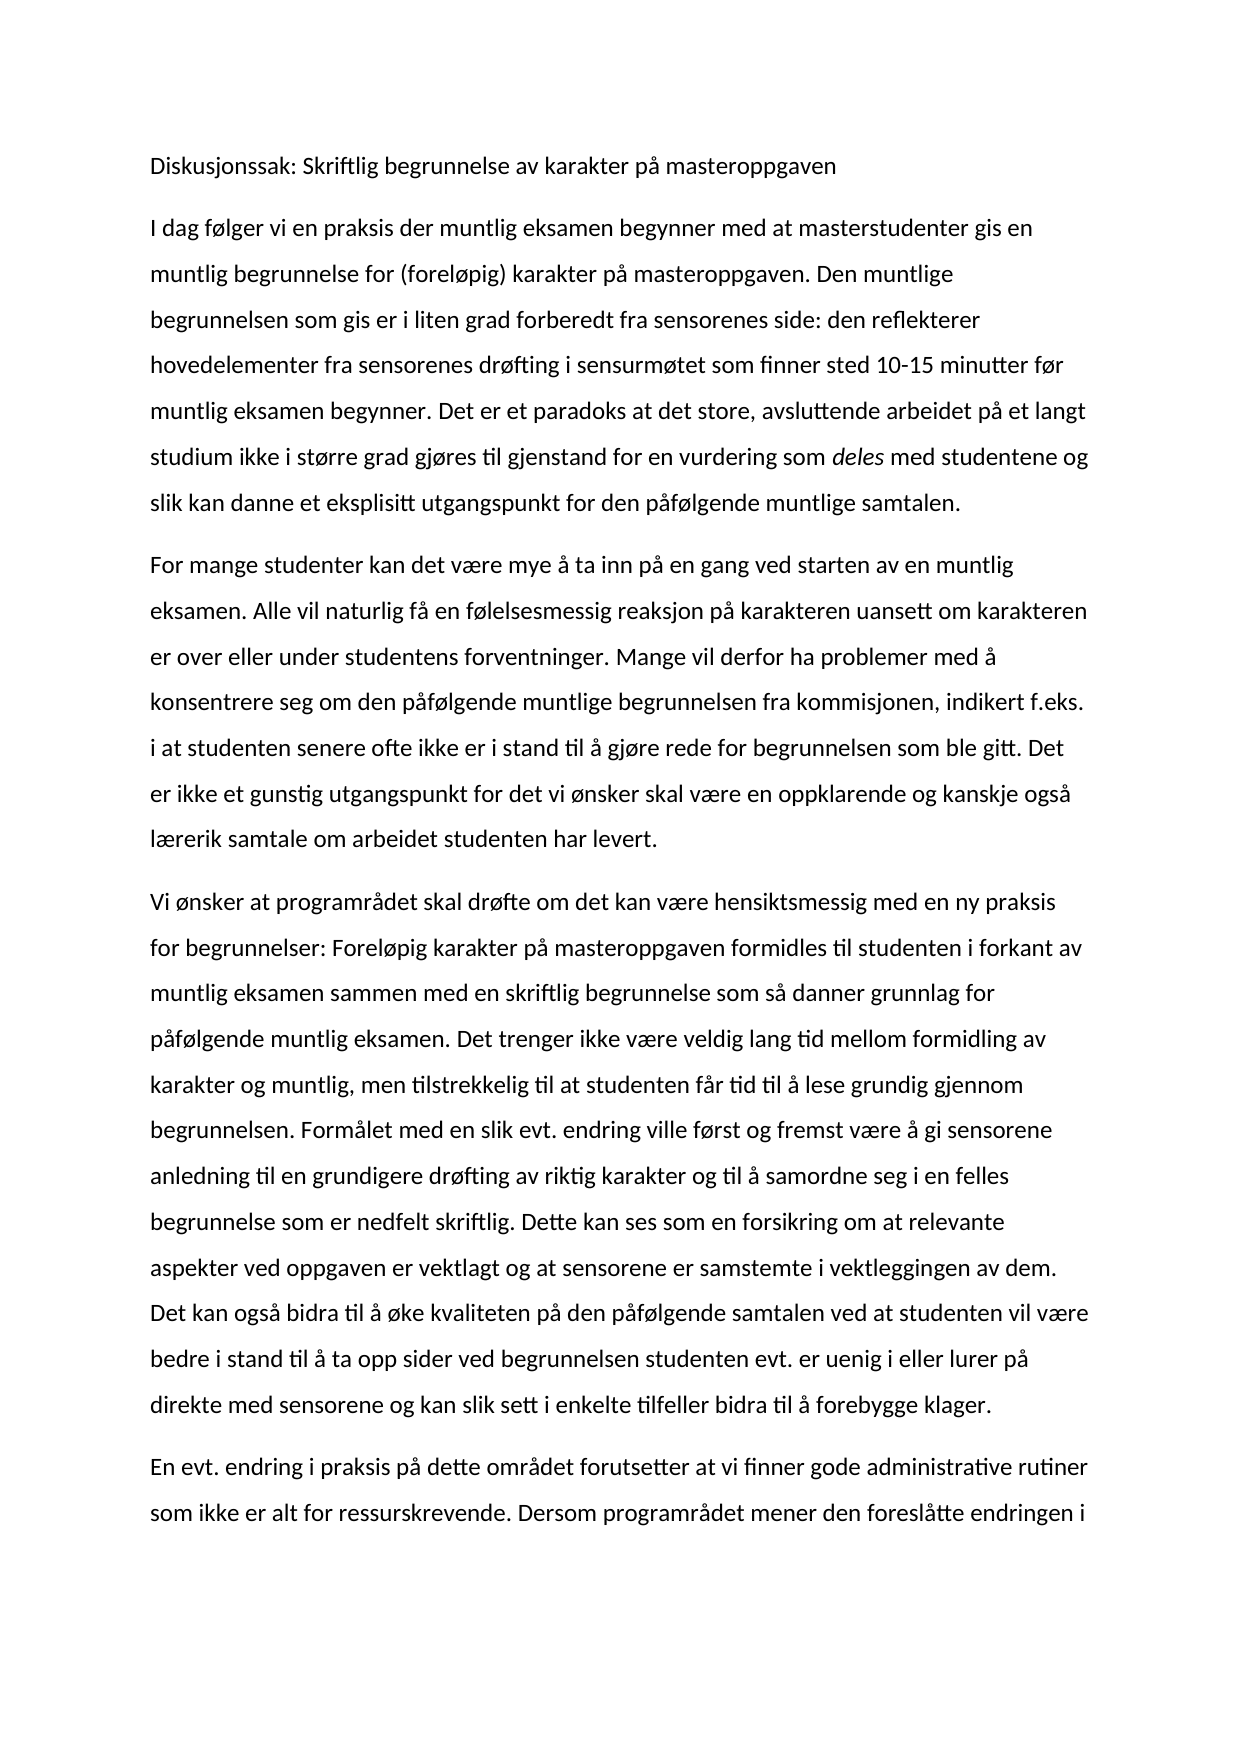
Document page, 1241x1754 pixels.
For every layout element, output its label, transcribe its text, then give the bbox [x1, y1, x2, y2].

text Vi ønsker at programrådet skal drøfte om det kan være hensiktsmessig med en ny praksis for begrunnelser: Foreløpig karakter på masteroppgaven formidles til studenten i forkant av muntlig eksamen sammen med en skriftlig begrunnelse som så danner grunnlag for påfølgende muntlig eksamen. Det trenger ikke være veldig lang tid mellom formidling av karakter og muntlig, men tilstrekkelig til at studenten får tid til å lese grundig gjennom begrunnelsen. Formålet med en slik evt. endring ville først og fremst være å gi sensorene anledning til en grundigere drøfting av riktig karakter og til å samordne seg i en felles begrunnelse som er nedfelt skriftlig. Dette kan ses som en forsikring om at relevante aspekter ved oppgaven er vektlagt og at sensorene er samstemte i vektleggingen av dem. Det kan også bidra til å øke kvaliteten på den påfølgende samtalen ved at studenten vil være bedre i stand til å ta opp sider ved begrunnelsen studenten evt. er uenig i eller lurer på direkte med sensorene og kan slik sett i enkelte tilfeller bidra til å forebygge klager. [150, 886, 1090, 1419]
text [150, 1451, 1090, 1528]
text Diskusjonssak: Skriftlig begrunnelse av karakter på masteroppgaven [150, 150, 1090, 181]
text For mange studenter kan det være mye å ta inn på en gang ved starten av en muntlig eksamen. Alle vil naturlig få en følelsesmessig reaksjon på karakteren uansett om karakteren er over eller under studentens forventninger. Mange vil derfor ha problemer med å konsentrere seg om den påfølgende muntlige begrunnelsen fra kommisjonen, indikert f.eks. i at studenten senere ofte ikke er i stand til å gjøre rede for begrunnelsen som ble gitt. Det er ikke et gunstig utgangspunkt for det vi ønsker skal være en oppklarende og kanskje også lærerik samtale om arbeidet studenten har levert. [150, 549, 1090, 854]
text I dag følger vi en praksis der muntlig eksamen begynner med at masterstudenter gis en muntlig begrunnelse for (foreløpig) karakter på masteroppgaven. Den muntlige begrunnelsen som gis er i liten grad forberedt fra sensorenes side: den reflekterer hovedelementer fra sensorenes drøfting i sensurmøtet som finner sted 10-15 minutter før muntlig eksamen begynner. Det er et paradoks at det store, avsluttende arbeidet på et langt studium ikke i større grad gjøres til gjenstand for en vurdering som deles med studentene og slik kan danne et eksplisitt utgangspunkt for den påfølgende muntlige samtalen. [150, 212, 1090, 517]
